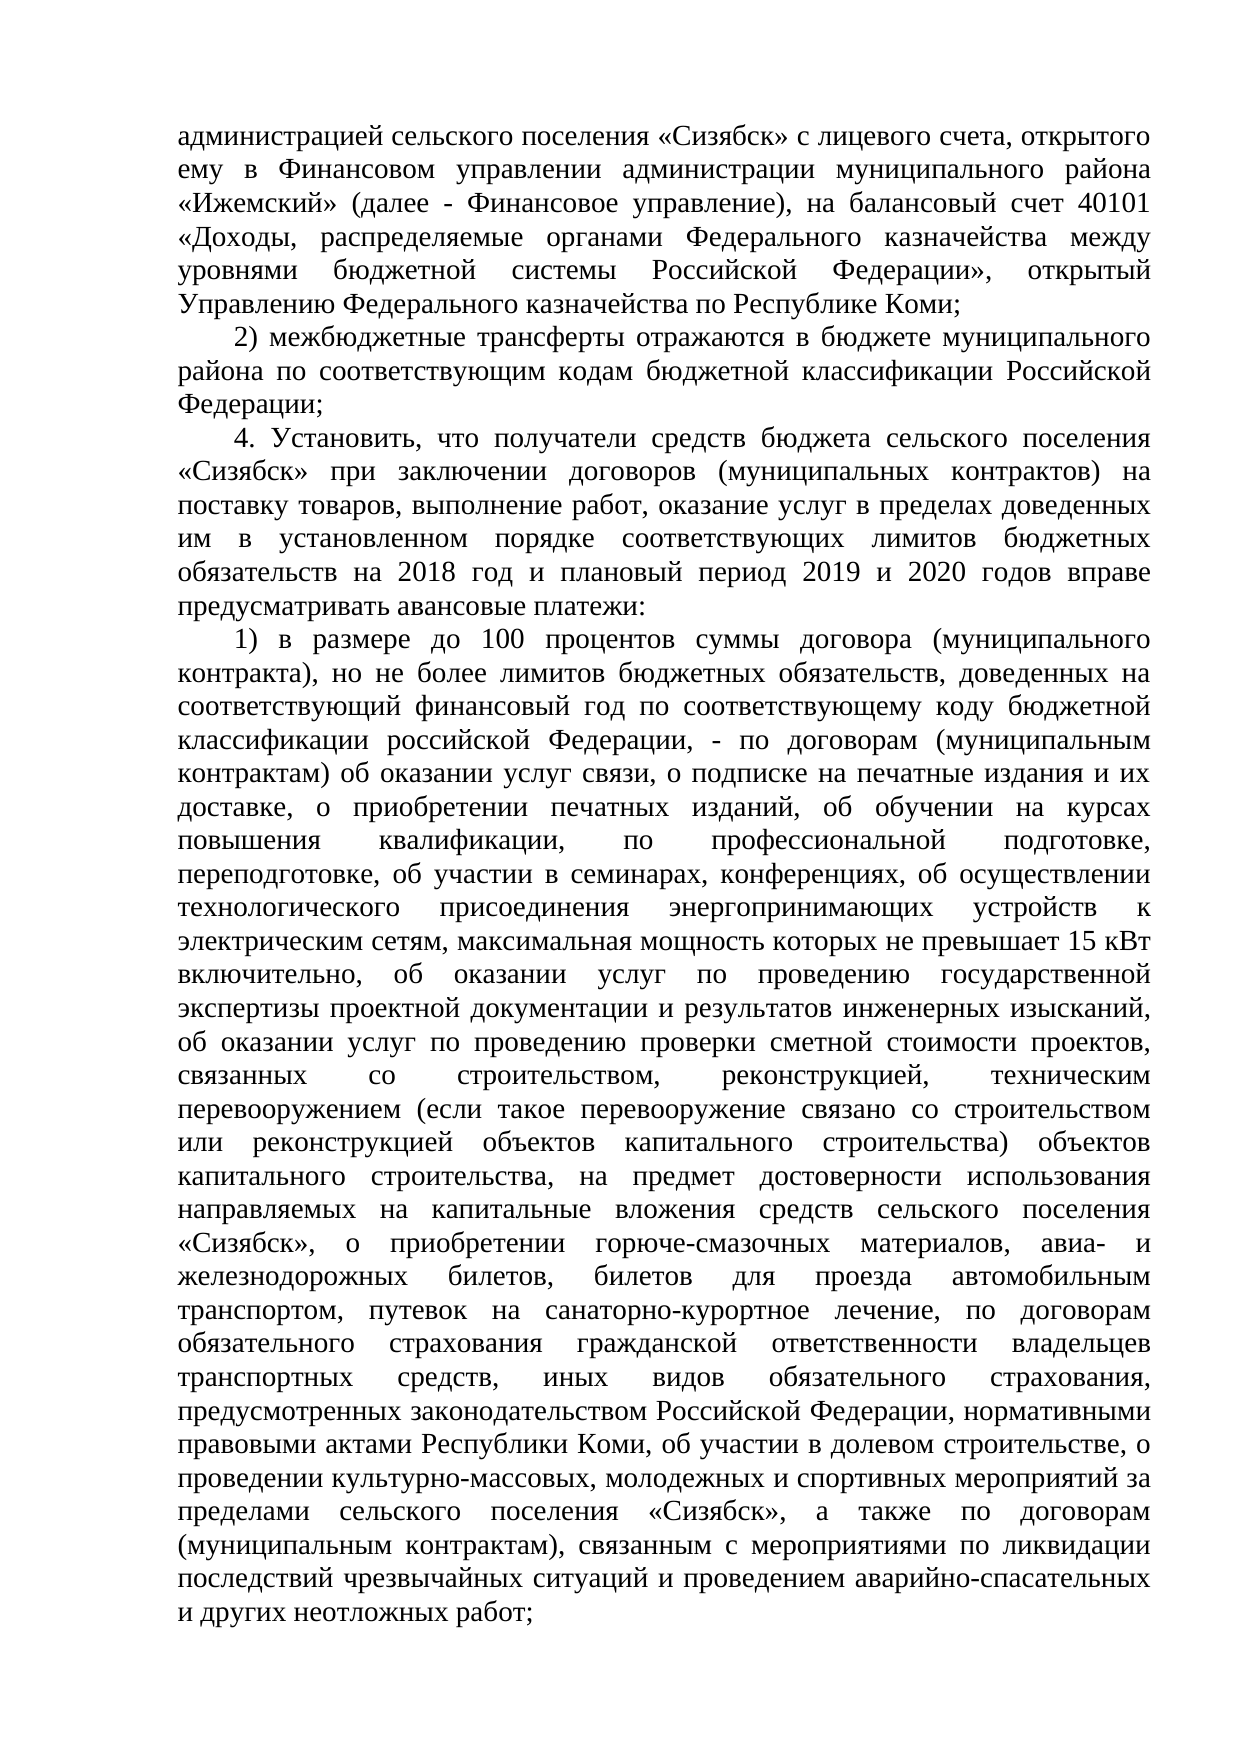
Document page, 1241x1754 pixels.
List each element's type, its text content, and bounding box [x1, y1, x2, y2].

text 4. Установить, что получатели средств бюджета сельского поселения «Сизябск» при заключении договоров (муниципальных контрактов) на поставку товаров, выполнение работ, оказание услуг в пределах доведенных им в установленном порядке соответствующих лимитов бюджетных обязательств на 2018 год и плановый период 2019 и 2020 годов вправе предусматривать авансовые платежи: [177, 420, 1152, 621]
text 2) межбюджетные трансферты отражаются в бюджете муниципального района по соответствующим кодам бюджетной классификации Российской Федерации; [177, 319, 1152, 420]
text 1) в размере до 100 процентов суммы договора (муниципального контракта), но не более лимитов бюджетных обязательств, доведенных на соответствующий финансовый год по соответствующему коду бюджетной классификации российской Федерации, - по договорам (муниципальным контрактам) об оказании услуг связи, о подписке на печатные издания и их доставке, о приобретении печатных изданий, об обучении на курсах повышения квалификации, по профессиональной подготовке, переподготовке, об участии в семинарах, конференциях, об осуществлении технологического присоединения энергопринимающих устройств к электрическим сетям, максимальная мощность которых не превышает 15 кВт включительно, об оказании услуг по проведению государственной экспертизы проектной документации и результатов инженерных изысканий, об оказании услуг по проведению проверки сметной стоимости проектов, связанных со строительством, реконструкцией, техническим перевооружением (если такое перевооружение связано со строительством или реконструкцией объектов капитального строительства) объектов капитального строительства, на предмет достоверности использования направляемых на капитальные вложения средств сельского поселения «Сизябск», о приобретении горюче-смазочных материалов, авиа- и железнодорожных билетов, билетов для проезда автомобильным транспортом, путевок на санаторно-курортное лечение, по договорам обязательного страхования гражданской ответственности владельцев транспортных средств, иных видов обязательного страхования, предусмотренных законодательством Российской Федерации, нормативными правовыми актами Республики Коми, об участии в долевом строительстве, о проведении культурно-массовых, молодежных и спортивных мероприятий за пределами сельского поселения «Сизябск», а также по договорам (муниципальным контрактам), связанным с мероприятиями по ликвидации последствий чрезвычайных ситуаций и проведением аварийно-спасательных и других неотложных работ; [177, 621, 1152, 1627]
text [177, 118, 1152, 319]
